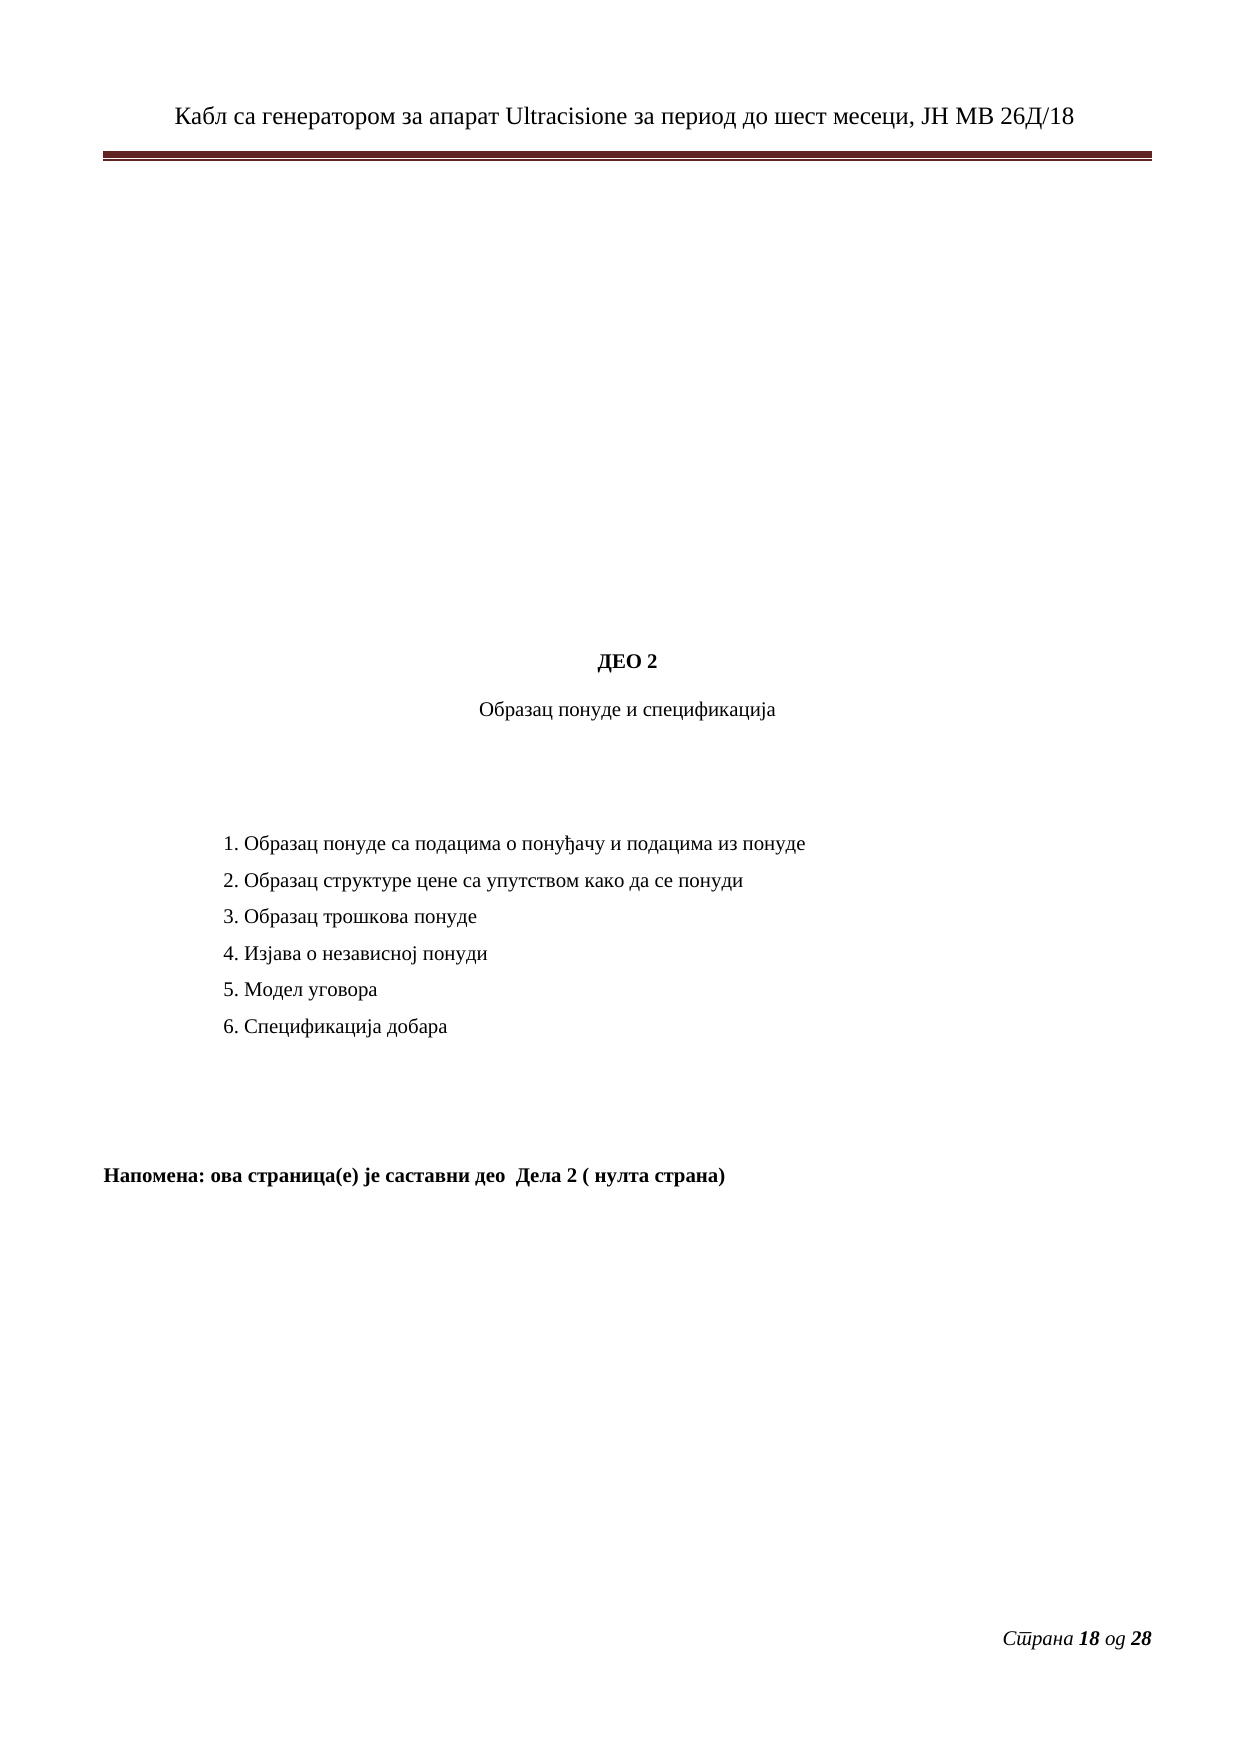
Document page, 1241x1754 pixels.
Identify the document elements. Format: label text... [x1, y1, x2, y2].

text 1. Образац понуде са подацима о понуђачу и подацима из понуде [103, 831, 1152, 855]
text 5. Модел уговора [103, 977, 1152, 1001]
text 6. Спецификација добара [103, 1014, 1152, 1038]
text Образац понуде и спецификација [103, 697, 1152, 721]
text ДЕО 2 [103, 649, 1152, 673]
text 4. Изјава о независној понуди [103, 941, 1152, 965]
text Напомена: ова страница(е) је саставни део Дела 2 ( нулта страна) [103, 1163, 1152, 1187]
text 2. Образац структуре цене са упутством како да се понуди [103, 868, 1152, 892]
text 3. Образац трошкова понуде [103, 904, 1152, 928]
